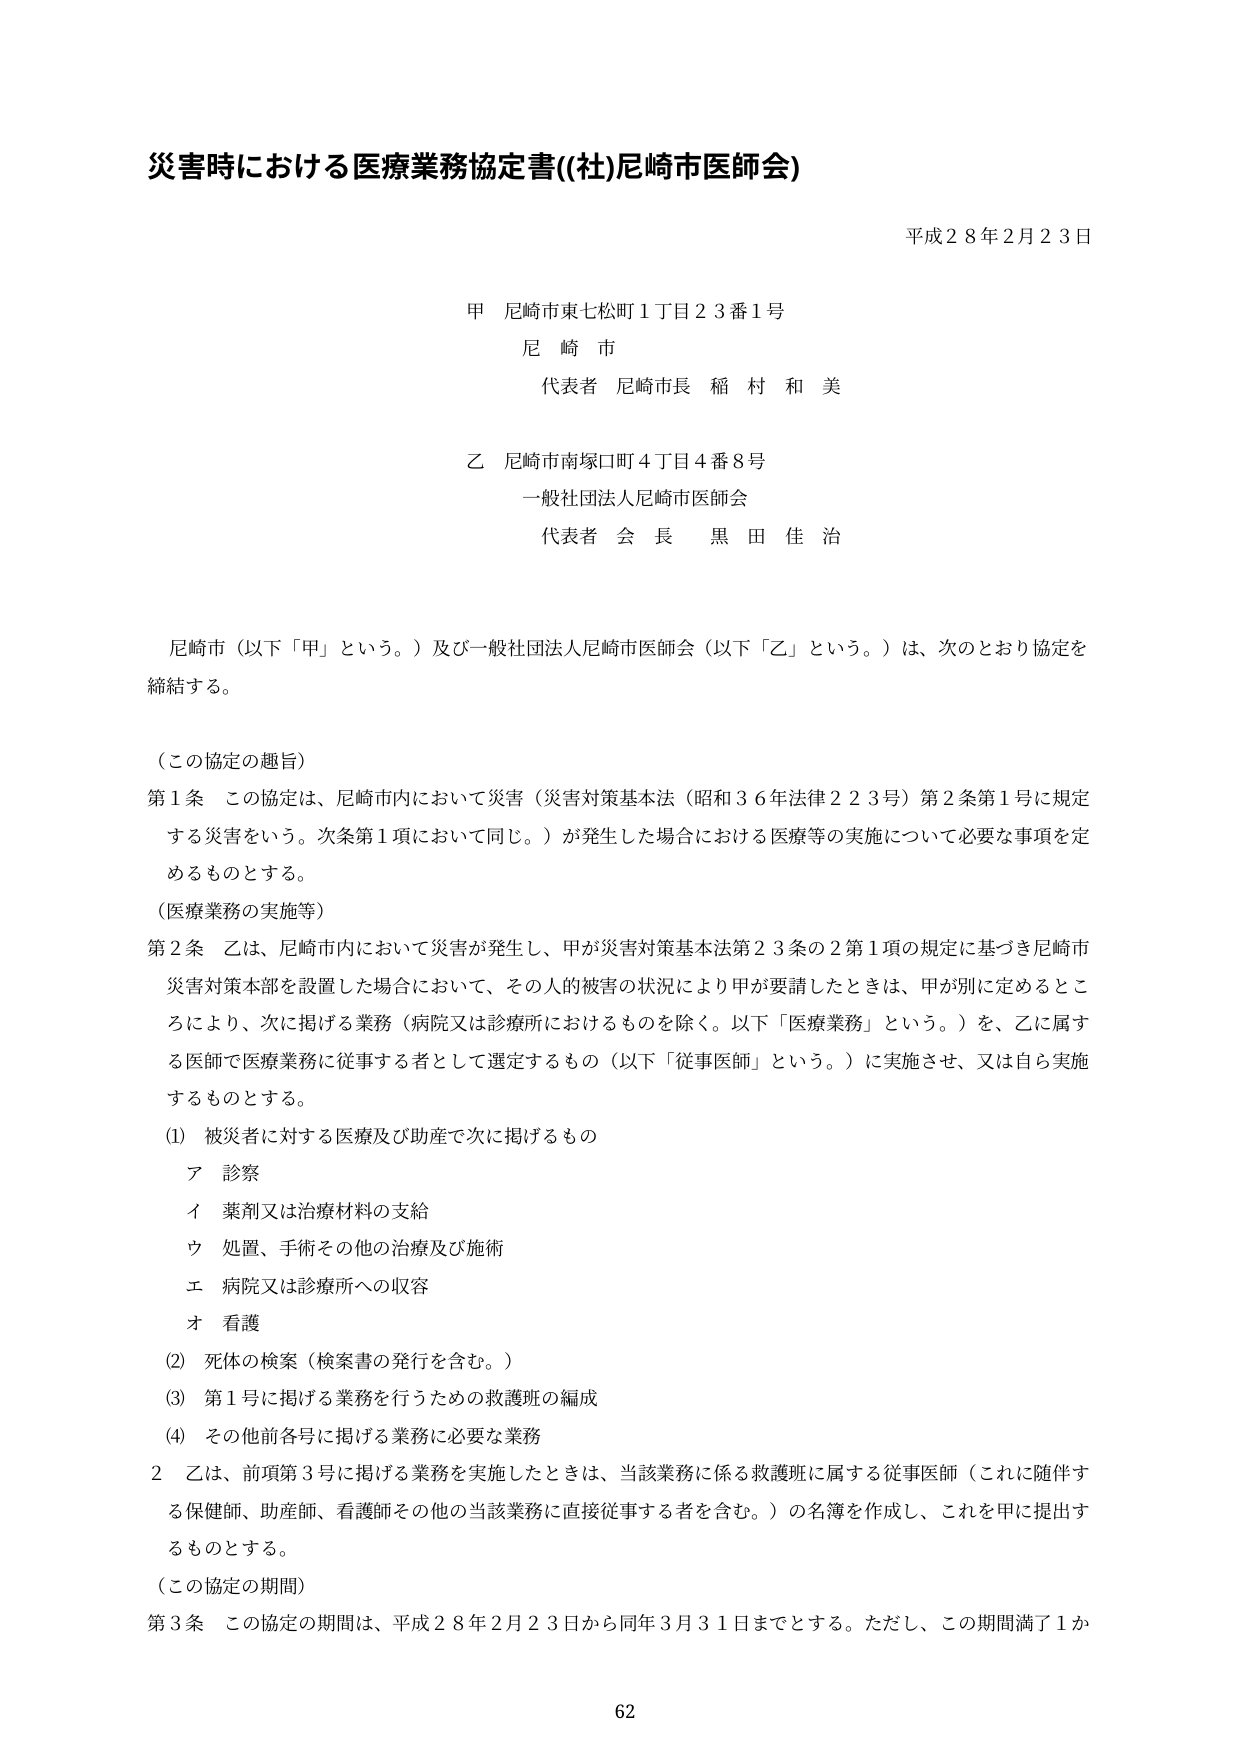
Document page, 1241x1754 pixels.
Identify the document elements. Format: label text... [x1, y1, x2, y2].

text 尼崎市（以下「甲」という。）及び一般社団法人尼崎市医師会（以下「乙」という。）は、次のとおり協定を締結する。 [148, 624, 1092, 699]
text （医療業務の実施等） [148, 886, 1092, 924]
text ⑶ 第１号に掲げる業務を行うための救護班の編成 [148, 1374, 1092, 1411]
text ⑵ 死体の検案（検案書の発行を含む。） [148, 1336, 1092, 1374]
text 代表者 尼崎市長 稲 村 和 美 [148, 361, 1092, 399]
text （この協定の趣旨） [148, 736, 1092, 774]
text ⑷ その他前各号に掲げる業務に必要な業務 [148, 1411, 1092, 1449]
text ウ 処置、手術その他の治療及び施術 [148, 1224, 1092, 1261]
text 第１条 この協定は、尼崎市内において災害（災害対策基本法（昭和３６年法律２２３号）第２条第１号に規定する災害をいう。次条第１項において同じ。）が発生した場合における医療等の実施について必要な事項を定めるものとする。 [148, 774, 1092, 886]
text ２ 乙は、前項第３号に掲げる業務を実施したときは、当該業務に係る救護班に属する従事医師（これに随伴する保健師、助産師、看護師その他の当該業務に直接従事する者を含む。）の名簿を作成し、これを甲に提出するものとする。 [148, 1449, 1092, 1561]
text 甲 尼崎市東七松町１丁目２３番１号 [148, 286, 1092, 324]
subtitle 災害時における医療業務協定書((社)尼崎市医師会) [148, 144, 1092, 186]
text 代表者 会 長 黒 田 佳 治 [148, 511, 1092, 549]
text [148, 1599, 1092, 1636]
text オ 看護 [148, 1299, 1092, 1336]
text ア 診察 [148, 1149, 1092, 1186]
text 第２条 乙は、尼崎市内において災害が発生し、甲が災害対策基本法第２３条の２第１項の規定に基づき尼崎市災害対策本部を設置した場合において、その人的被害の状況により甲が要請したときは、甲が別に定めるところにより、次に掲げる業務（病院又は診療所におけるものを除く。以下「医療業務」という。）を、乙に属する医師で医療業務に従事する者として選定するもの（以下「従事医師」という。）に実施させ、又は自ら実施するものとする。 [148, 924, 1092, 1111]
text ⑴ 被災者に対する医療及び助産で次に掲げるもの [148, 1111, 1092, 1149]
text 尼 崎 市 [148, 324, 1092, 361]
text 一般社団法人尼崎市医師会 [148, 474, 1092, 511]
text イ 薬剤又は治療材料の支給 [148, 1186, 1092, 1224]
text 乙 尼崎市南塚口町４丁目４番８号 [148, 436, 1092, 474]
text 平成２８年２月２３日 [148, 211, 1092, 249]
text エ 病院又は診療所への収容 [148, 1261, 1092, 1299]
text （この協定の期間） [148, 1561, 1092, 1599]
